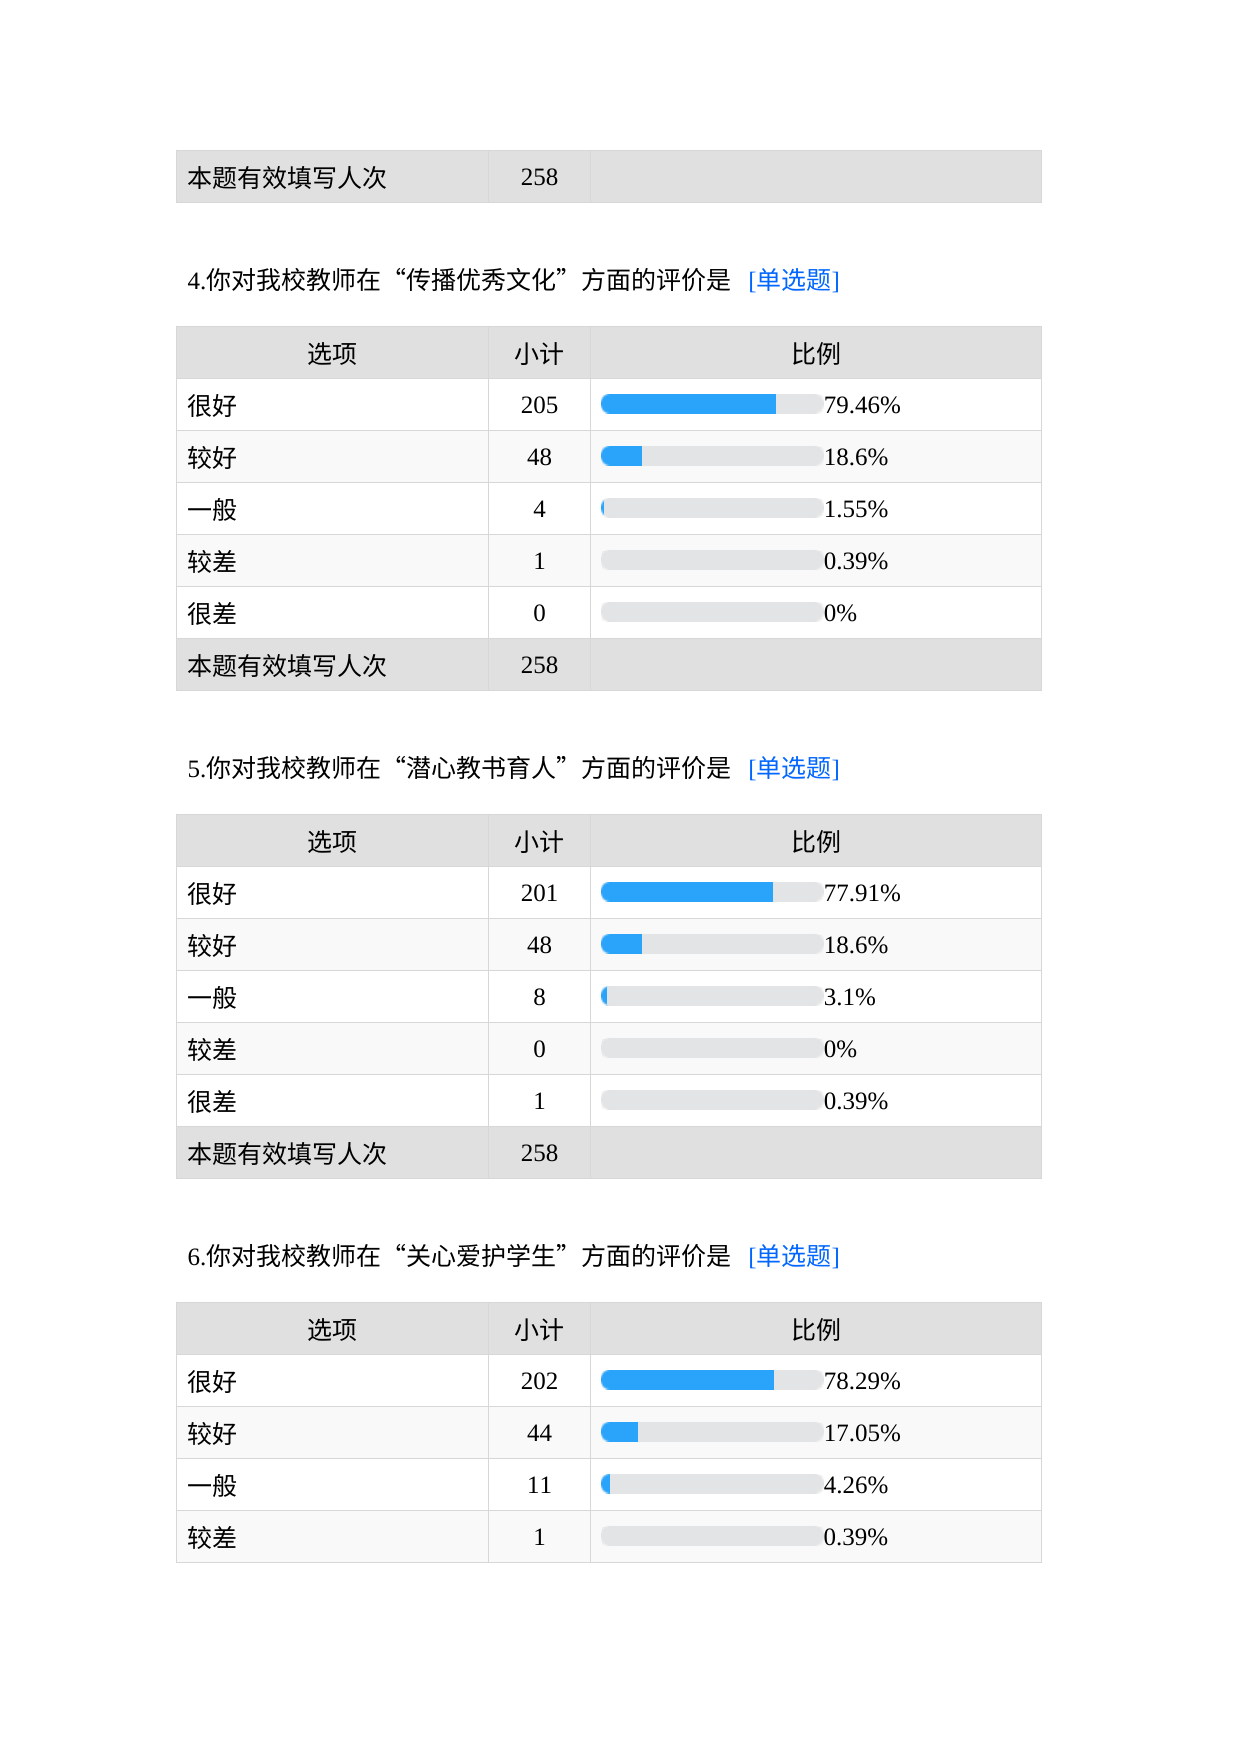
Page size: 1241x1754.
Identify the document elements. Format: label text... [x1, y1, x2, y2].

table_cell [591, 151, 1041, 202]
picture [601, 498, 824, 518]
table_cell 很差 [177, 587, 488, 638]
table_cell 0.39% [591, 1075, 1041, 1126]
picture [601, 446, 824, 466]
picture [601, 934, 824, 954]
picture [601, 1370, 824, 1390]
table_cell 本题有效填写人次 [177, 1127, 488, 1178]
table_cell 较差 [177, 1511, 488, 1562]
table_cell 0.39% [591, 1511, 1041, 1562]
table_cell 0 [489, 587, 590, 638]
table_cell 1 [489, 1075, 590, 1126]
table_cell 258 [489, 1127, 590, 1178]
table_cell 较差 [177, 1023, 488, 1074]
table_cell 0% [591, 1023, 1041, 1074]
table_cell 4.26% [591, 1459, 1041, 1510]
table_cell 8 [489, 971, 590, 1022]
table_cell 258 [489, 639, 590, 690]
table_cell 48 [489, 919, 590, 970]
picture [601, 602, 824, 622]
table_cell 本题有效填写人次 [177, 639, 488, 690]
table_cell 4 [489, 483, 590, 534]
table_cell 很好 [177, 867, 488, 918]
table_header 比例 [591, 327, 1041, 378]
table_cell 较差 [177, 535, 488, 586]
table_cell 1 [489, 535, 590, 586]
table_cell 205 [489, 379, 590, 430]
table_header 选项 [177, 1303, 488, 1354]
table_cell 本题有效填写人次 [177, 151, 488, 202]
table_cell [591, 639, 1041, 690]
table_cell 0% [591, 587, 1041, 638]
text 6.你对我校教师在“关心爱护学生”方面的评价是 [单选题] [187, 1237, 1053, 1273]
text 5.你对我校教师在“潜心教书育人”方面的评价是 [单选题] [187, 749, 1053, 785]
picture [601, 986, 824, 1006]
table_cell 48 [489, 431, 590, 482]
picture [601, 1038, 824, 1058]
picture [601, 394, 824, 414]
table_cell 一般 [177, 971, 488, 1022]
table_cell [591, 1127, 1041, 1178]
table_cell 18.6% [591, 431, 1041, 482]
table_header 小计 [489, 327, 590, 378]
table_cell 较好 [177, 919, 488, 970]
table_cell 1.55% [591, 483, 1041, 534]
picture [601, 882, 824, 902]
picture [601, 1526, 824, 1546]
table_header 小计 [489, 1303, 590, 1354]
table_cell 201 [489, 867, 590, 918]
picture [601, 1474, 824, 1494]
table_cell 很好 [177, 379, 488, 430]
table_cell 0.39% [591, 535, 1041, 586]
table_header 比例 [591, 1303, 1041, 1354]
table_cell 较好 [177, 431, 488, 482]
table_cell 44 [489, 1407, 590, 1458]
table_cell 18.6% [591, 919, 1041, 970]
table_cell 0 [489, 1023, 590, 1074]
table_cell 1 [489, 1511, 590, 1562]
table_cell 77.91% [591, 867, 1041, 918]
table_header 选项 [177, 327, 488, 378]
table_header 比例 [591, 815, 1041, 866]
table_cell 3.1% [591, 971, 1041, 1022]
table_cell 较好 [177, 1407, 488, 1458]
picture [601, 550, 824, 570]
table_cell 很好 [177, 1355, 488, 1406]
table_cell 258 [489, 151, 590, 202]
table_cell 一般 [177, 1459, 488, 1510]
table_cell 很差 [177, 1075, 488, 1126]
picture [601, 1422, 824, 1442]
table_cell 78.29% [591, 1355, 1041, 1406]
table_cell 79.46% [591, 379, 1041, 430]
table_cell 11 [489, 1459, 590, 1510]
table_cell 202 [489, 1355, 590, 1406]
table_cell 一般 [177, 483, 488, 534]
table_cell 17.05% [591, 1407, 1041, 1458]
table_header 小计 [489, 815, 590, 866]
picture [601, 1090, 824, 1110]
table_header 选项 [177, 815, 488, 866]
text 4.你对我校教师在“传播优秀文化”方面的评价是 [单选题] [187, 261, 1053, 297]
